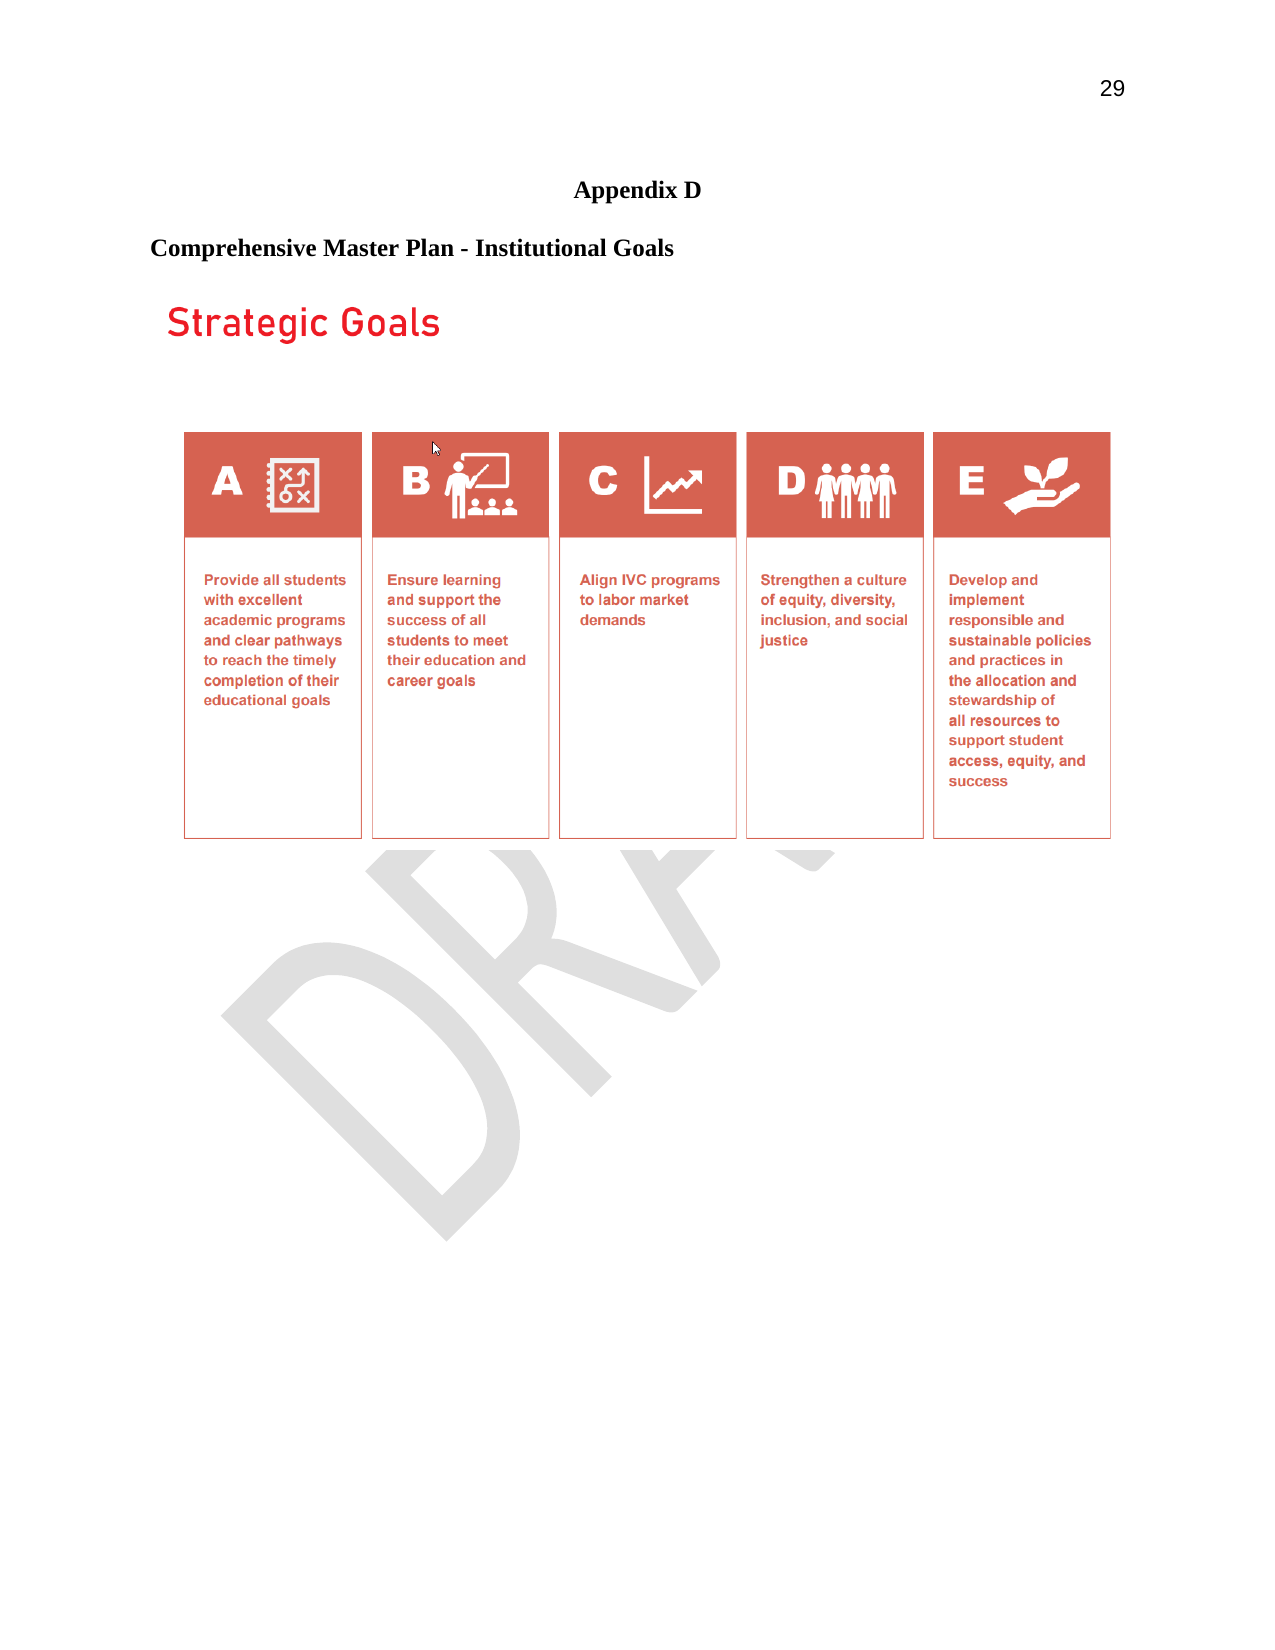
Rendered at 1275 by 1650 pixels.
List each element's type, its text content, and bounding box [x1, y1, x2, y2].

picture [150, 291, 1125, 850]
text Appendix D [150, 175, 1125, 204]
text Comprehensive Master Plan - Institutional Goals [150, 233, 1125, 262]
